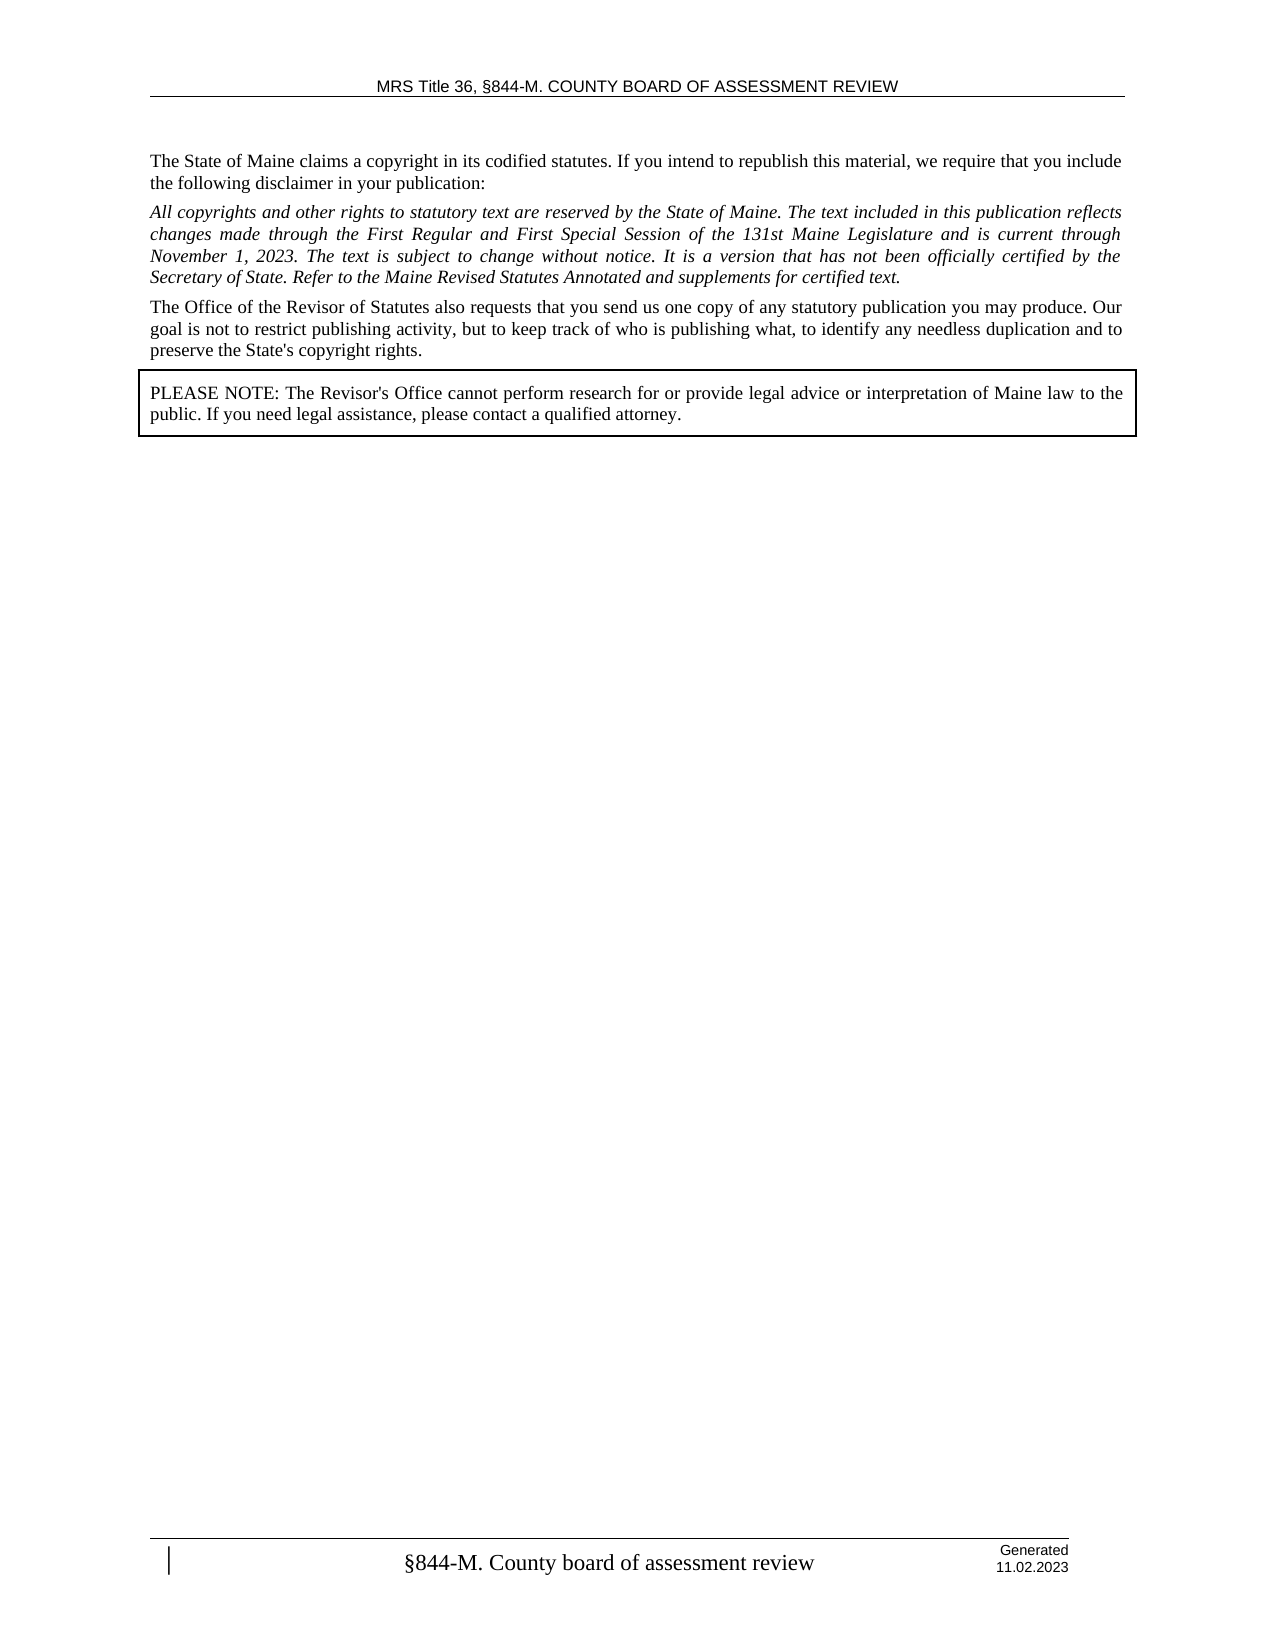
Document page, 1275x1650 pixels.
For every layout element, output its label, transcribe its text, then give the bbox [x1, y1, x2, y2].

text The State of Maine claims a copyright in its codified statutes. If you intend to republish this material, we require that you include the following disclaimer in your publication: [150, 150, 1125, 193]
text PLEASE NOTE: The Revisor's Office cannot perform research for or provide legal advice or interpretation of Maine law to the public. If you need legal assistance, please contact a qualified attorney. [140, 371, 1135, 435]
text The Office of the Revisor of Statutes also requests that you send us one copy of any statutory publication you may produce. Our goal is not to restrict publishing activity, but to keep track of who is publishing what, to identify any needless duplication and to preserve the State's copyright rights. [150, 296, 1125, 361]
text All copyrights and other rights to statutory text are reserved by the State of Maine. The text included in this publication reflects changes made through the First Regular and First Special Session of the 131st Maine Legislature and is current through November 1, 2023 . The text is subject to change without notice. It is a version that has not been officially certified by the Secretary of State. Refer to the Maine Revised Statutes Annotated and supplements for certified text. [150, 201, 1125, 288]
